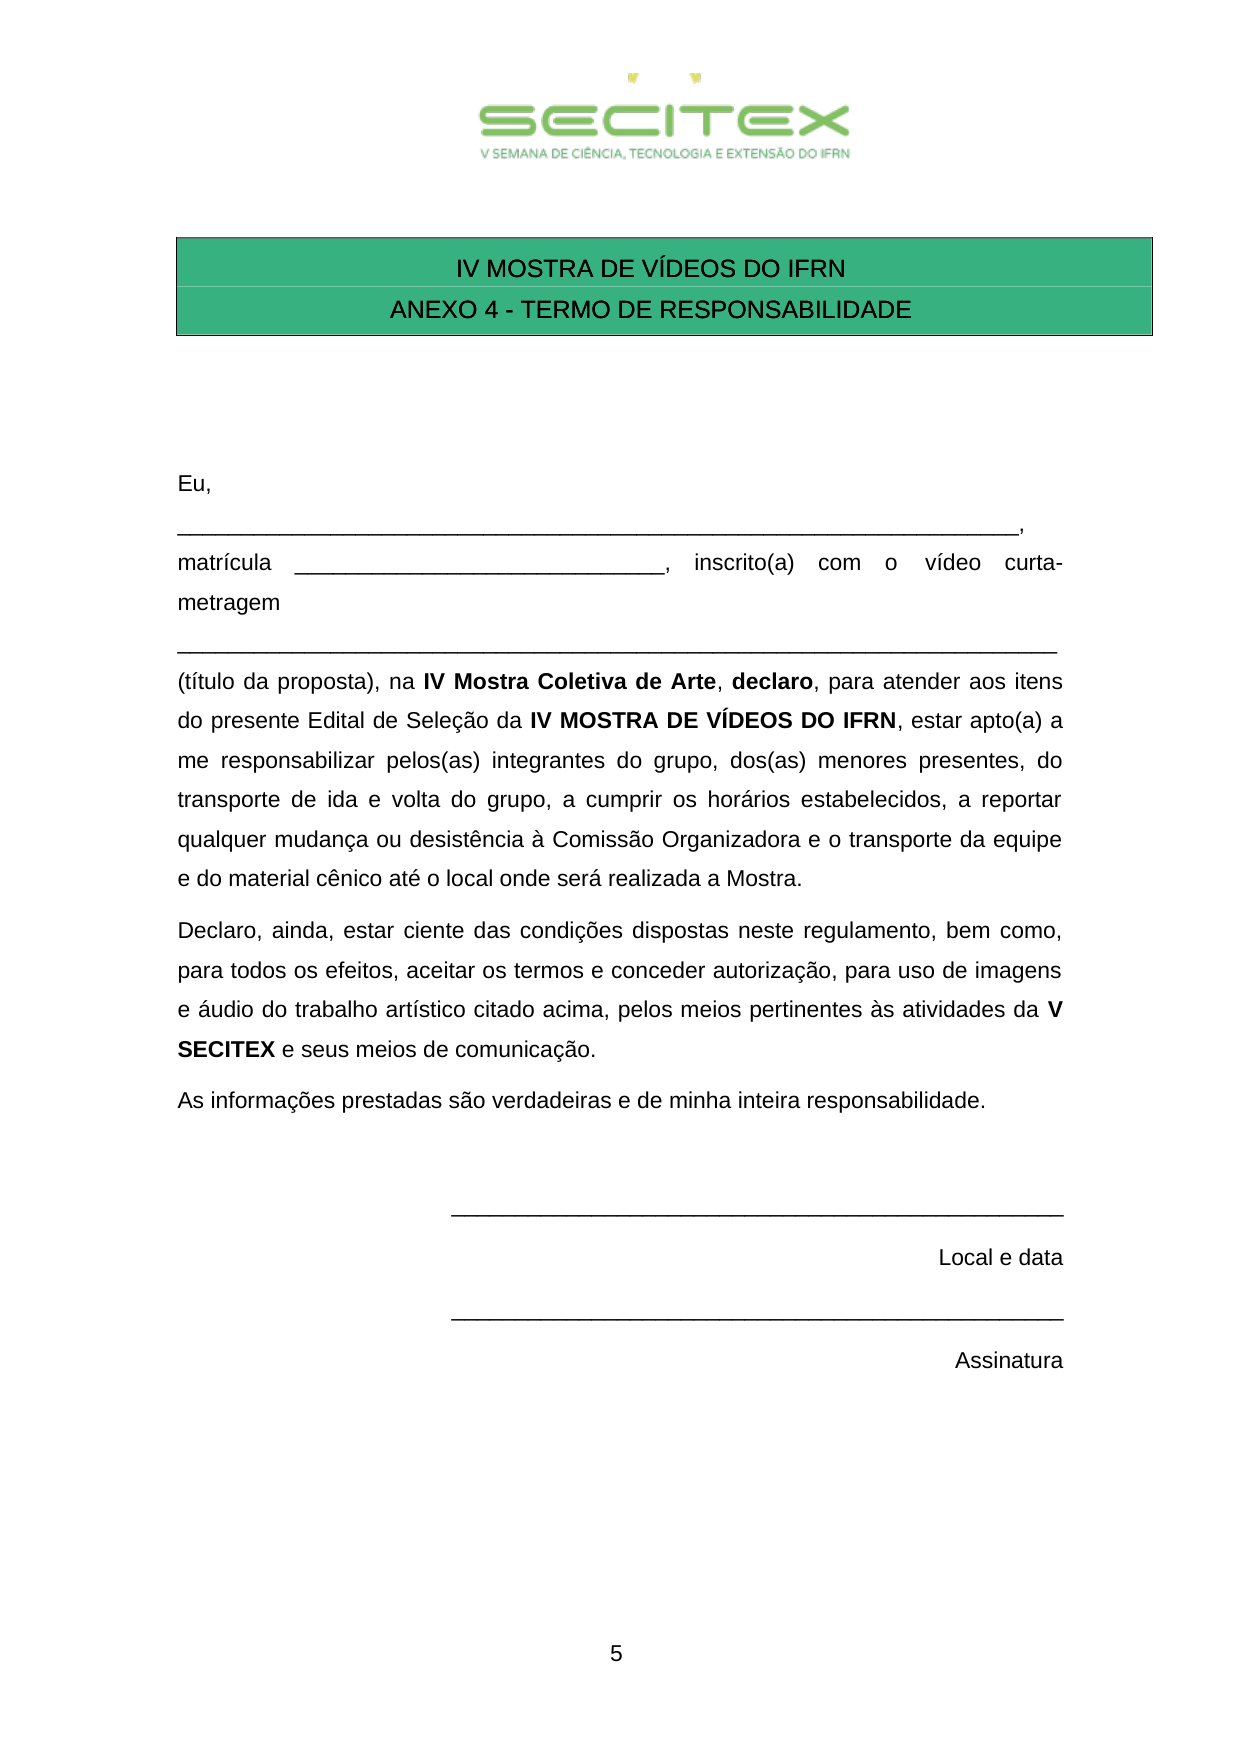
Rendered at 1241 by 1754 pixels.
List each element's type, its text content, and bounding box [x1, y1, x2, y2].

text Assinatura [177, 1347, 1063, 1374]
text ________________________________________________ [177, 1295, 1063, 1322]
text ________________________________________________ [177, 1191, 1063, 1218]
text Declaro, ainda, estar ciente das condições dispostas neste regulamento, bem como, para todos os efeitos, aceitar os termos e conceder autorização, para uso de imagens e áudio do trabalho artístico citado acima, pelos meios pertinentes às atividades da V SECITEX e seus meios de comunicação. [177, 917, 1063, 1062]
text As informações prestadas são verdadeiras e de minha inteira responsabilidade. [177, 1087, 1063, 1114]
text Local e data [177, 1243, 1063, 1270]
picture [432, 73, 897, 205]
text Eu, __________________________________________________________________, matrícula _____________________________, inscrito(a) com o vídeo curta-metragem _____________________________________________________________________ (título da proposta), na IV Mostra Coletiva de Arte, declaro, para atender aos itens do presente Edital de Seleção da IV MOSTRA DE VÍDEOS DO IFRN, estar apto(a) a me responsabilizar pelos(as) integrantes do grupo, dos(as) menores presentes, do transporte de ida e volta do grupo, a cumprir os horários estabelecidos, a reportar qualquer mudança ou desistência à Comissão Organizadora e o transporte da equipe e do material cênico até o local onde será realizada a Mostra. [177, 470, 1063, 891]
